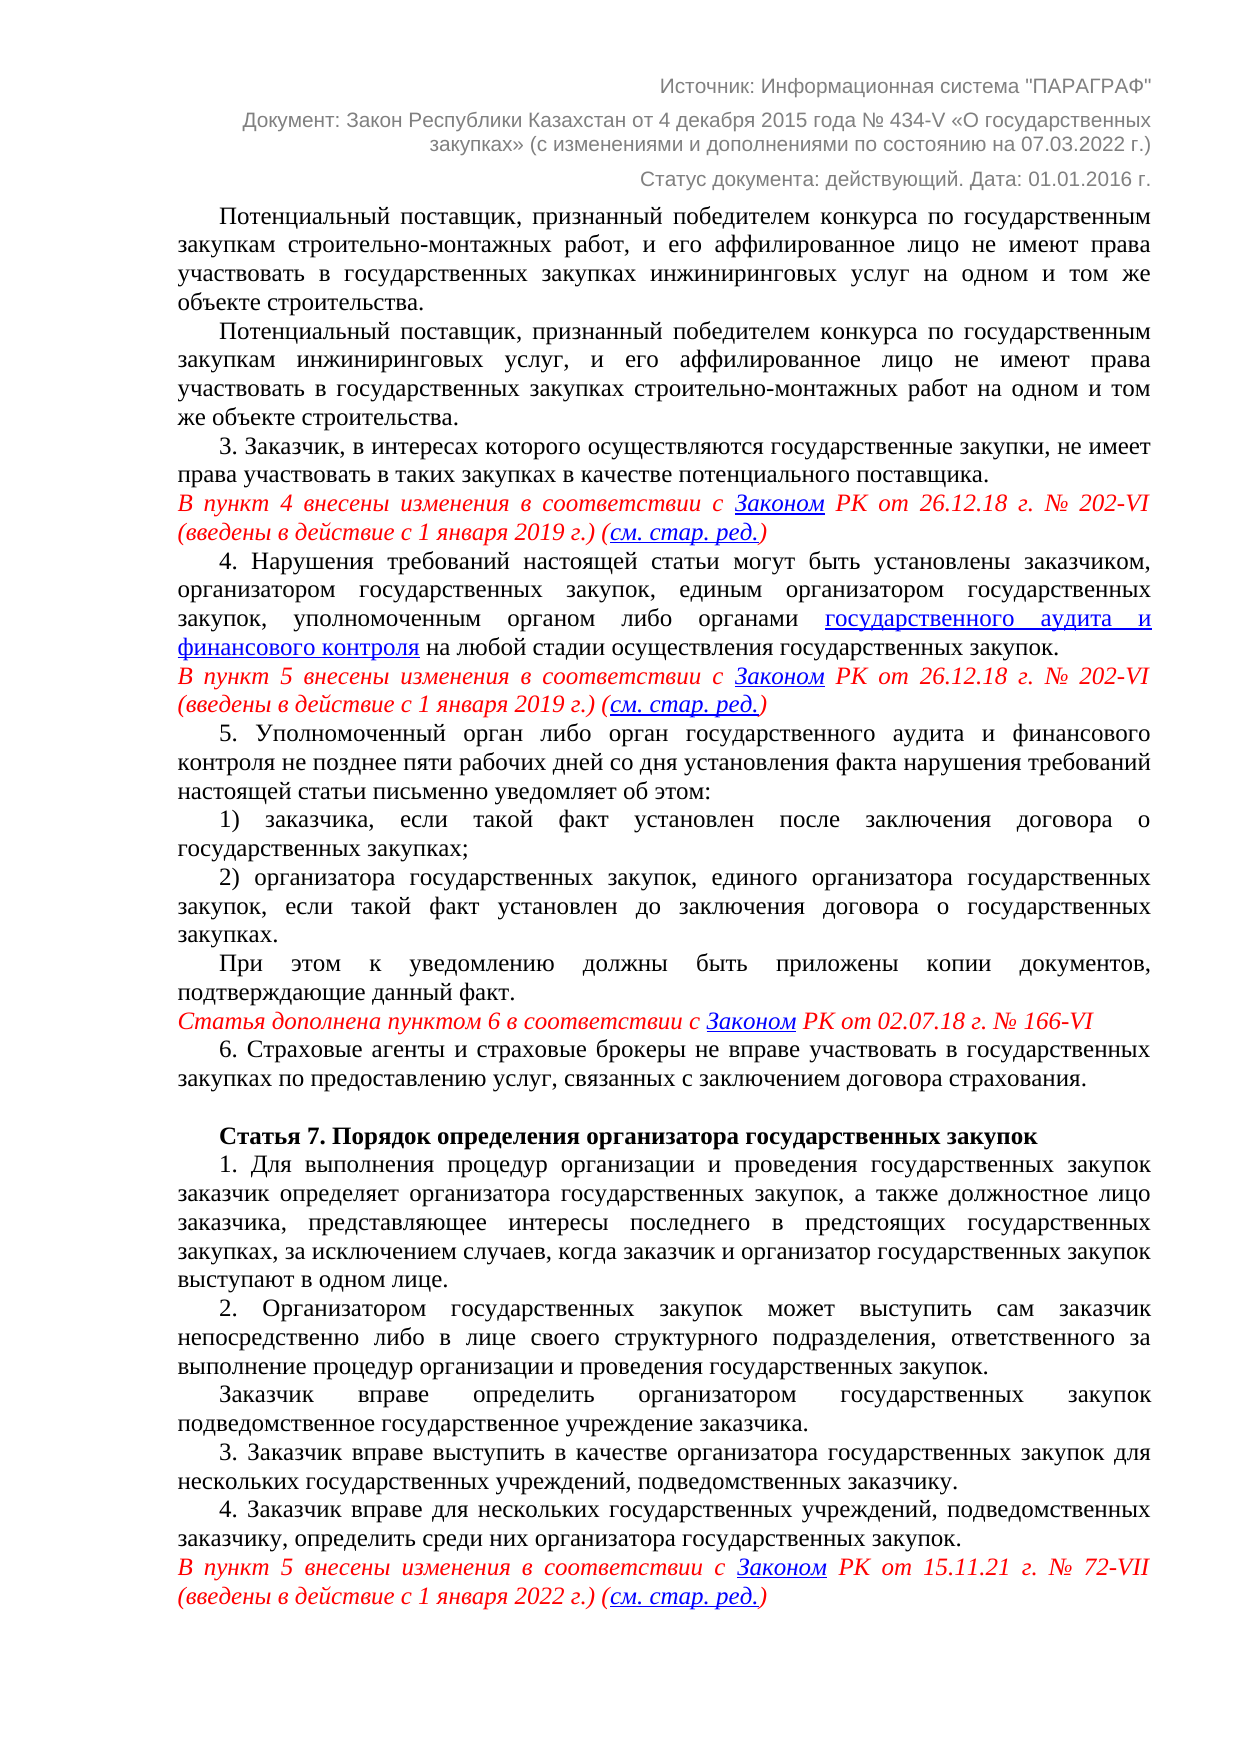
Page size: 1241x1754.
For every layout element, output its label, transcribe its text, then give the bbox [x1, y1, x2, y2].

text В пункт 5 внесены изменения в соответствии с Законом РК от 26.12.18 г. № 202-VI (введены в действие с 1 января 2019 г.) (см. стар. ред.) [177, 661, 1152, 718]
text При этом к уведомлению должны быть приложены копии документов, подтверждающие данный факт. [177, 948, 1152, 1006]
text Статья дополнена пунктом 6 в соответствии с Законом РК от 02.07.18 г. № 166-VI [177, 1006, 1152, 1034]
text 5. Уполномоченный орган либо орган государственного аудита и финансового контроля не позднее пяти рабочих дней со дня установления факта нарушения требований настоящей статьи письменно уведомляет об этом: [177, 718, 1152, 804]
text 2. Организатором государственных закупок может выступить сам заказчик непосредственно либо в лице своего структурного подразделения, ответственного за выполнение процедур организации и проведения государственных закупок. [177, 1293, 1152, 1379]
text Потенциальный поставщик, признанный победителем конкурса по государственным закупкам инжиниринговых услуг, и его аффилированное лицо не имеют права участвовать в государственных закупках строительно-монтажных работ на одном и том же объекте строительства. [177, 316, 1152, 431]
text 6. Страховые агенты и страховые брокеры не вправе участвовать в государственных закупках по предоставлению услуг, связанных с заключением договора страхования. [177, 1034, 1152, 1092]
text Потенциальный поставщик, признанный победителем конкурса по государственным закупкам строительно-монтажных работ, и его аффилированное лицо не имеют права участвовать в государственных закупках инжиниринговых услуг на одном и том же объекте строительства. [177, 201, 1152, 316]
text 1) заказчика, если такой факт установлен после заключения договора о государственных закупках; [177, 804, 1152, 862]
text Статья 7. Порядок определения организатора государственных закупок [219, 1121, 1152, 1149]
text В пункт 5 внесены изменения в соответствии с Законом РК от 15.11.21 г. № 72-VIІ (введены в действие с 1 января 2022 г.) (см. стар. ред.) [177, 1552, 1152, 1609]
text 4. Нарушения требований настоящей статьи могут быть установлены заказчиком, организатором государственных закупок, единым организатором государственных закупок, уполномоченным органом либо органами государственного аудита и финансового контроля на любой стадии осуществления государственных закупок. [177, 546, 1152, 661]
text Заказчик вправе определить организатором государственных закупок подведомственное государственное учреждение заказчика. [177, 1379, 1152, 1437]
text В пункт 4 внесены изменения в соответствии с Законом РК от 26.12.18 г. № 202-VI (введены в действие с 1 января 2019 г.) (см. стар. ред.) [177, 488, 1152, 546]
text 3. Заказчик вправе выступить в качестве организатора государственных закупок для нескольких государственных учреждений, подведомственных заказчику. [177, 1437, 1152, 1494]
text 4. Заказчик вправе для нескольких государственных учреждений, подведомственных заказчику, определить среди них организатора государственных закупок. [177, 1494, 1152, 1552]
text 3. Заказчик, в интересах которого осуществляются государственные закупки, не имеет права участвовать в таких закупках в качестве потенциального поставщика. [177, 431, 1152, 488]
text 1. Для выполнения процедур организации и проведения государственных закупок заказчик определяет организатора государственных закупок, а также должностное лицо заказчика, представляющее интересы последнего в предстоящих государственных закупках, за исключением случаев, когда заказчик и организатор государственных закупок выступают в одном лице. [177, 1149, 1152, 1293]
text 2) организатора государственных закупок, единого организатора государственных закупок, если такой факт установлен до заключения договора о государственных закупках. [177, 862, 1152, 948]
